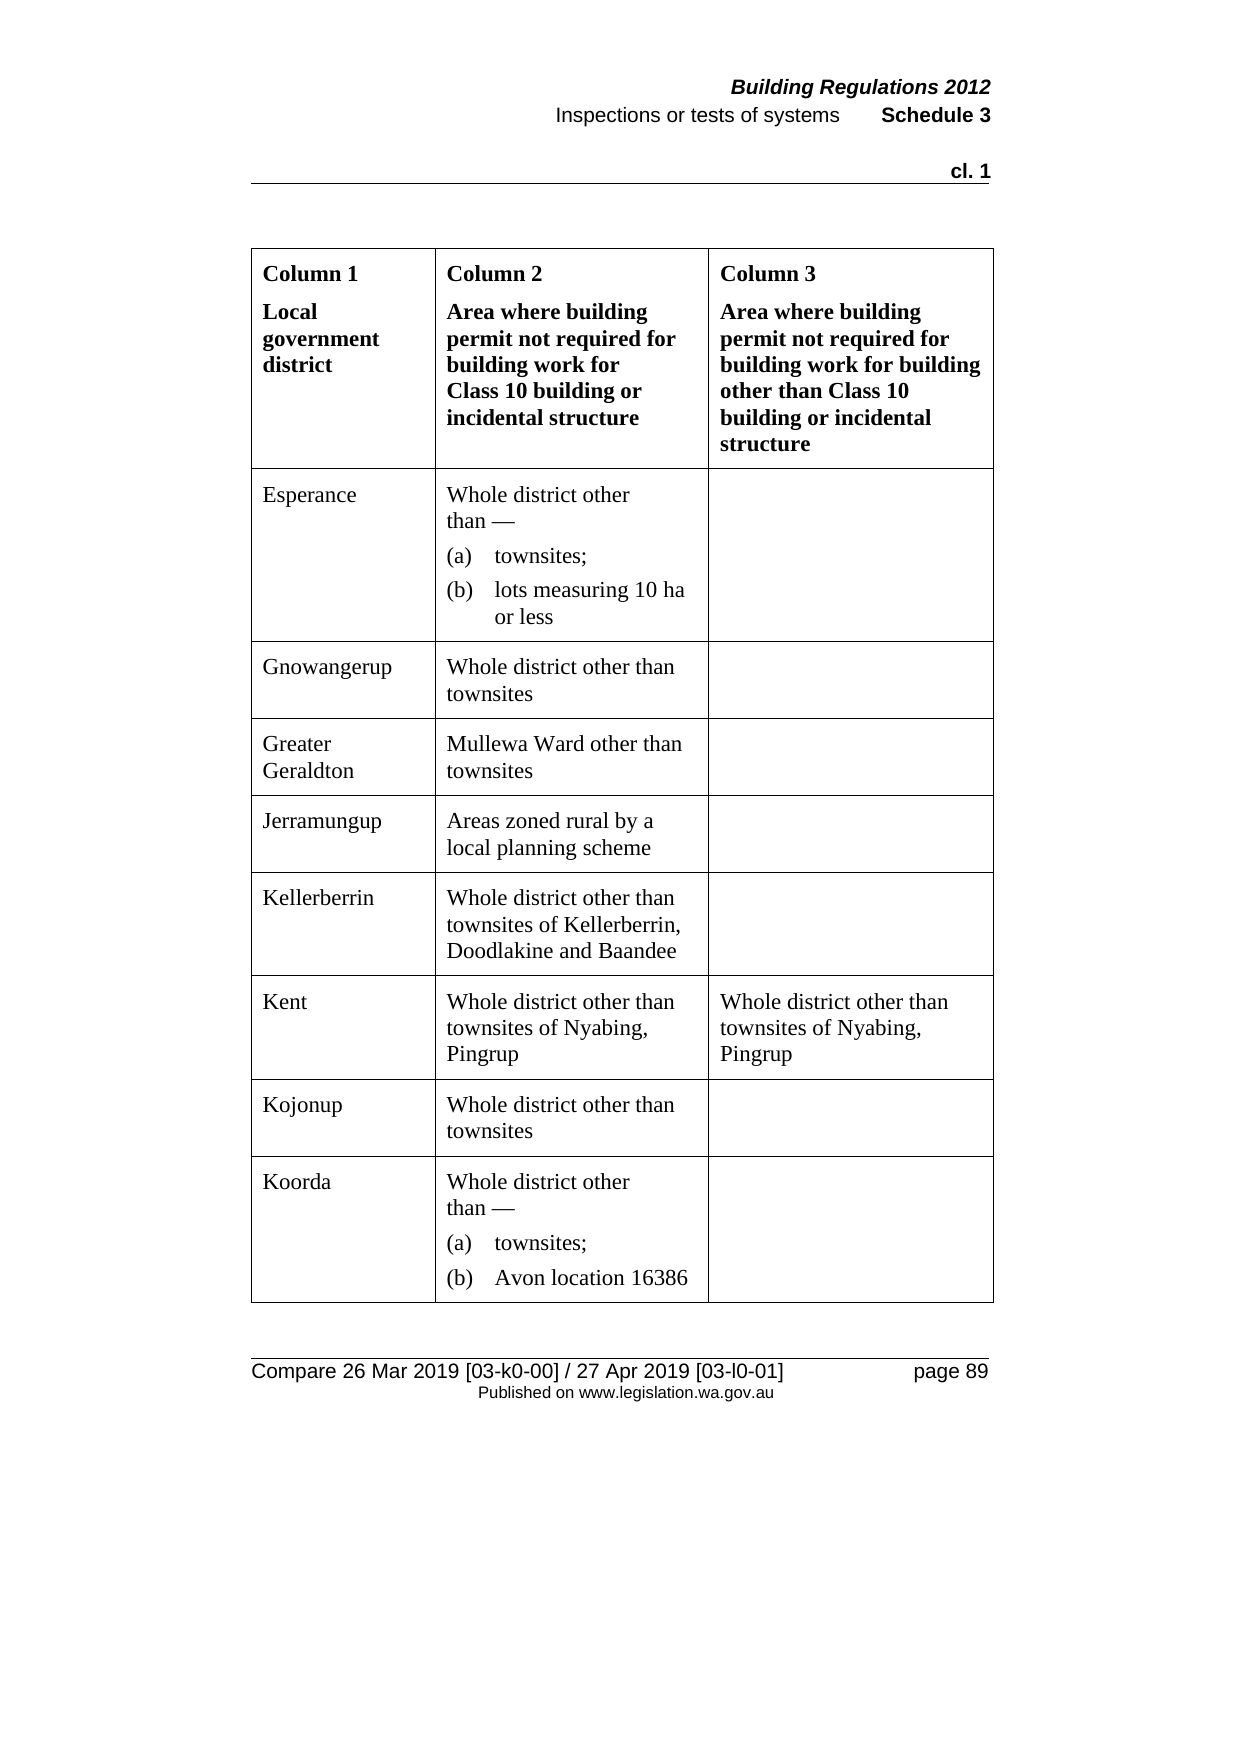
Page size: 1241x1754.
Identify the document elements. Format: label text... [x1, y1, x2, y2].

table_cell Whole district other than — (a) townsites; (b) Avon location 16386 [436, 1157, 708, 1302]
table_cell Whole district other than townsites [436, 642, 708, 718]
table_cell [709, 873, 993, 975]
table_cell Kellerberrin [252, 873, 435, 975]
table_cell Esperance [252, 469, 435, 641]
table_header Column 3 Area where building permit not required for building work for building other than Class 10 building or incidental structure [709, 249, 993, 468]
table_cell Gnowangerup [252, 642, 435, 718]
table_cell Whole district other than townsites of Nyabing, Pingrup [436, 976, 708, 1078]
table_cell Whole district other than townsites of Nyabing, Pingrup [709, 976, 993, 1078]
table_cell Whole district other than townsites of Kellerberrin, Doodlakine and Baandee [436, 873, 708, 975]
table_cell [709, 469, 993, 641]
table_cell Koorda [252, 1157, 435, 1302]
table_cell [252, 976, 435, 1078]
table_cell [709, 719, 993, 795]
table_cell [709, 1157, 993, 1302]
table_cell Kojonup [252, 1080, 435, 1156]
table_cell Whole district other than townsites [436, 1080, 708, 1156]
table_cell Mullewa Ward other than townsites [436, 719, 708, 795]
table_cell [709, 1080, 993, 1156]
table_header Column 2 Area where building permit not required for building work for Class 10 building or incidental structure [436, 249, 708, 468]
table_cell [709, 796, 993, 872]
table_cell Areas zoned rural by a local planning scheme [436, 796, 708, 872]
table_cell Jerramungup [252, 796, 435, 872]
table_cell [709, 642, 993, 718]
table_header Column 1 Local government district [252, 249, 435, 468]
table_cell Whole district other than — (a) townsites; (b) lots measuring 10 ha or less [436, 469, 708, 641]
table_cell Greater Geraldton [252, 719, 435, 795]
